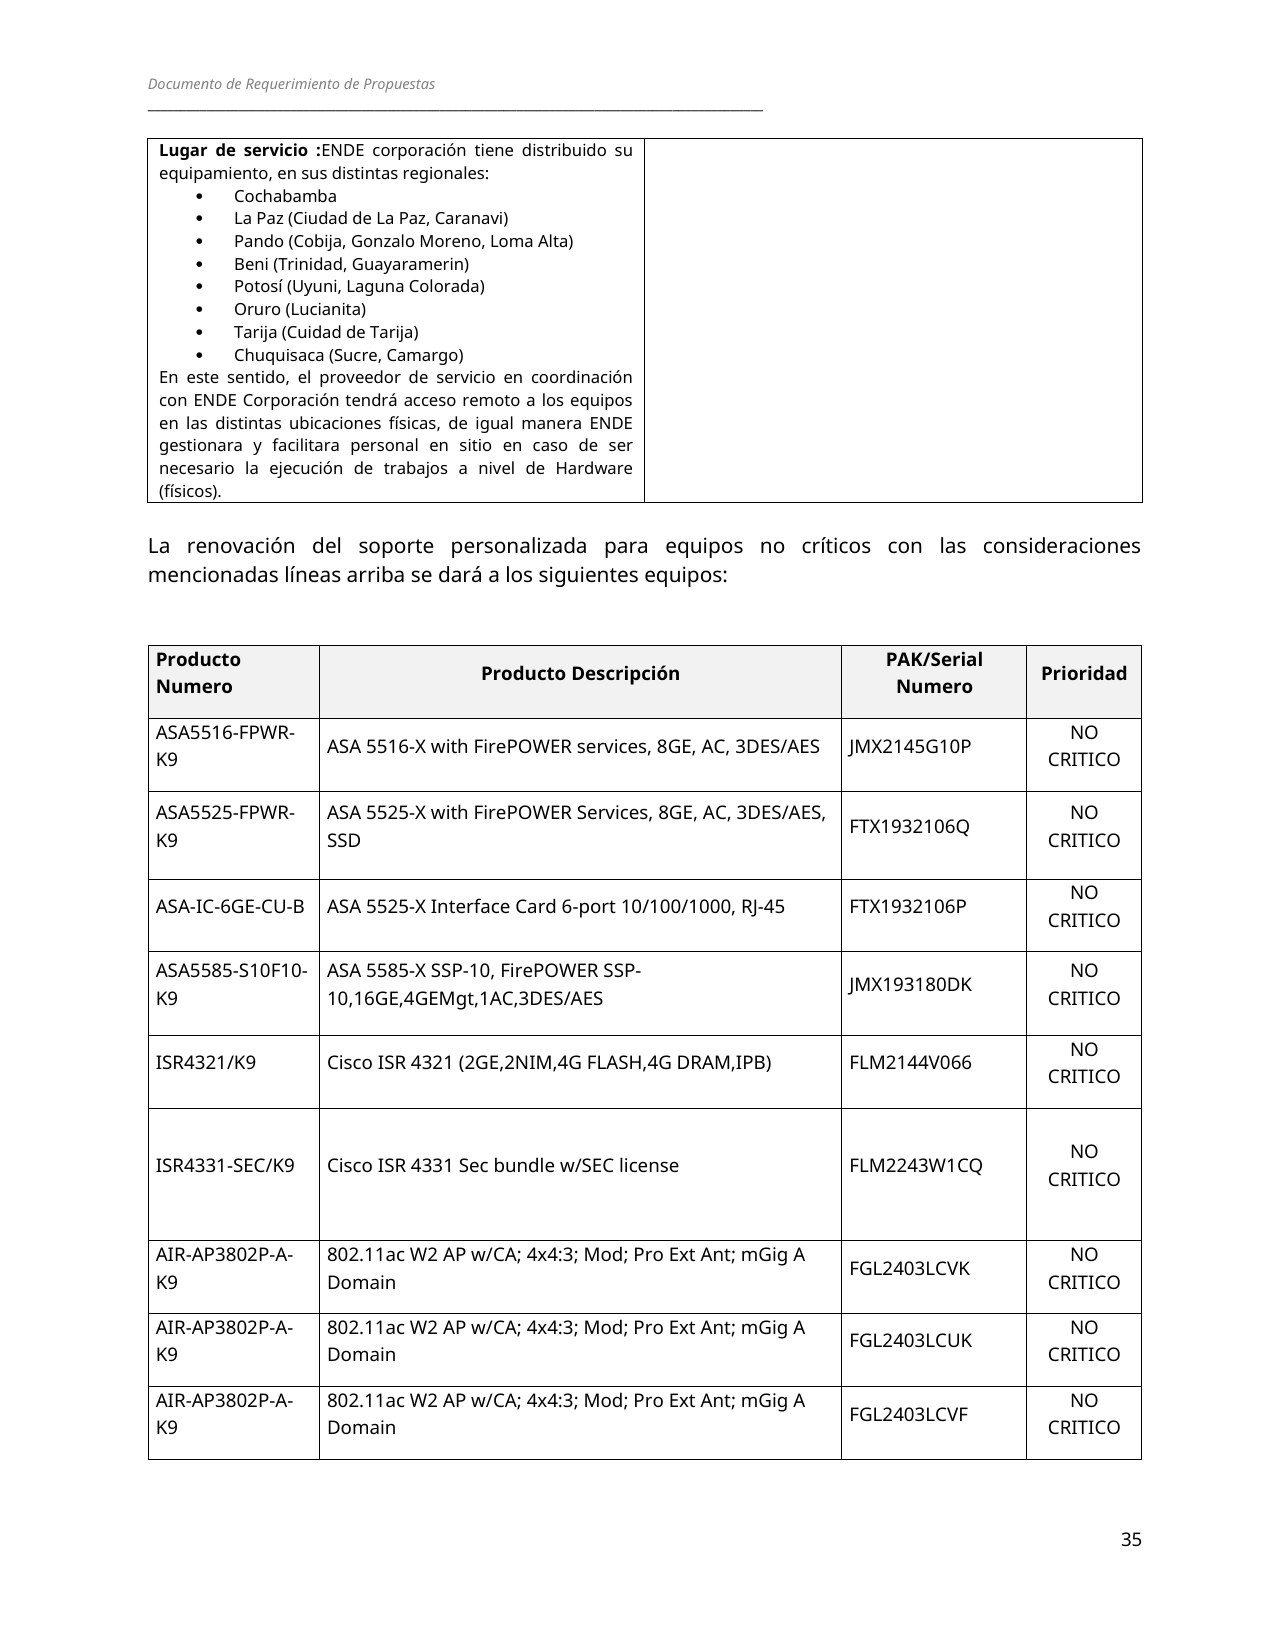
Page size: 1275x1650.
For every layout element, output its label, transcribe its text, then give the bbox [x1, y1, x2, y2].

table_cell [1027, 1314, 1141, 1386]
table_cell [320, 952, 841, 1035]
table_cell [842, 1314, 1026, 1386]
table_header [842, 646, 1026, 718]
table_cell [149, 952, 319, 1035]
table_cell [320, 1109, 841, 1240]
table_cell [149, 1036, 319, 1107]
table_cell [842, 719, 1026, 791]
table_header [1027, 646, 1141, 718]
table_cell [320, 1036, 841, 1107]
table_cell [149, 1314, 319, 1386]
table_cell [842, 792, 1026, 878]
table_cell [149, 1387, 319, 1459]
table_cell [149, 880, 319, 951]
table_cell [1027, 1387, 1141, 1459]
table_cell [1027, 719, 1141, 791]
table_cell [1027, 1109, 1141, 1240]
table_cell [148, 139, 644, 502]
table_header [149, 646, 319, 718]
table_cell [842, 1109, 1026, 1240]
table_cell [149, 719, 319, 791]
text La renovación del soporte personalizada para equipos no críticos con las consideraciones mencionadas líneas arriba se dará a los siguientes equipos: [148, 532, 1142, 588]
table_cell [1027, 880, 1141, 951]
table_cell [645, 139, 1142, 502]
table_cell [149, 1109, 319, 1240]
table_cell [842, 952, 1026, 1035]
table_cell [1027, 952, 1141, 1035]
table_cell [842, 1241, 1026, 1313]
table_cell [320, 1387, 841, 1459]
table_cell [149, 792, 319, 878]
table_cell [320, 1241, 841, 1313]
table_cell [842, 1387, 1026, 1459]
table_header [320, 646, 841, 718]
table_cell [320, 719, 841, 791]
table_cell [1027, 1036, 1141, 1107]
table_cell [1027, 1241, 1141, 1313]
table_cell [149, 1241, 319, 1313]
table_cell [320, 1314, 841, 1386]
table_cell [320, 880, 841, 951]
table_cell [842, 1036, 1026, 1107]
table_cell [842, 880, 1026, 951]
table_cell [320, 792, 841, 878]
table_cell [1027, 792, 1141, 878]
